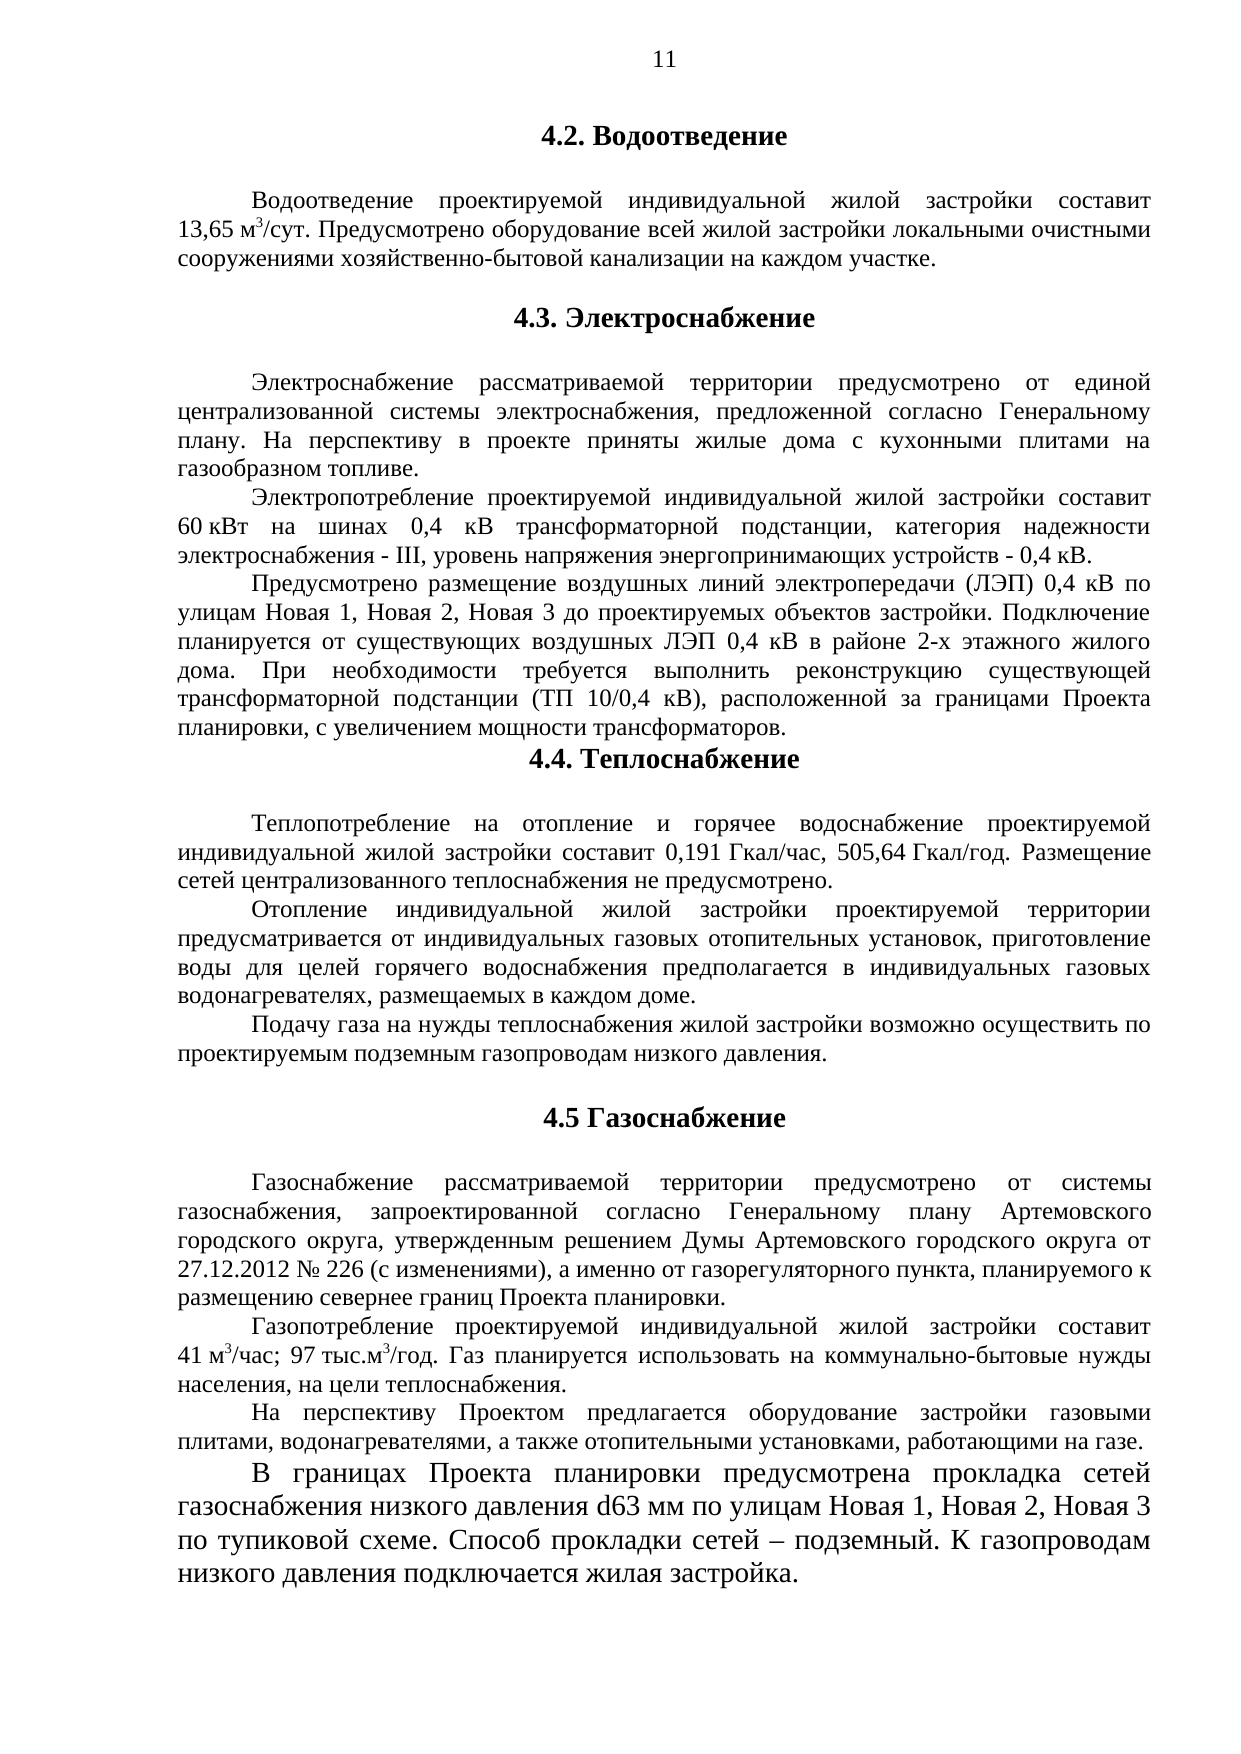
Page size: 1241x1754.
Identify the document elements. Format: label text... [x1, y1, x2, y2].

text 4.3. Электроснабжение [177, 300, 1152, 334]
text 4.5 Газоснабжение [177, 1100, 1152, 1134]
text На перспективу Проектом предлагается оборудование застройки газовыми плитами, водонагревателями, а также отопительными установками, работающими на газе. [177, 1397, 1152, 1455]
text Предусмотрено размещение воздушных линий электропередачи (ЛЭП) 0,4 кВ по улицам Новая 1, Новая 2, Новая 3 до проектируемых объектов застройки. Подключение планируется от существующих воздушных ЛЭП 0,4 кВ в районе 2-х этажного жилого дома. При необходимости требуется выполнить реконструкцию существующей трансформаторной подстанции (ТП 10/0,4 кВ), расположенной за границами Проекта планировки, с увеличением мощности трансформаторов. [177, 568, 1152, 741]
text Электроснабжение рассматриваемой территории предусмотрено от единой централизованной системы электроснабжения, предложенной согласно Генеральному плану. На перспективу в проекте приняты жилые дома с кухонными плитами на газообразном топливе. [177, 367, 1152, 482]
text Отопление индивидуальной жилой застройки проектируемой территории предусматривается от индивидуальных газовых отопительных установок, приготовление воды для целей горячего водоснабжения предполагается в индивидуальных газовых водонагревателях, размещаемых в каждом доме. [177, 894, 1152, 1009]
text 4.2. Водоотведение [177, 118, 1152, 152]
text В границах Проекта планировки предусмотрена прокладка сетей газоснабжения низкого давления d63 мм по улицам Новая 1, Новая 2, Новая 3 по тупиковой схеме. Способ прокладки сетей – подземный. К газопроводам низкого давления подключается жилая застройка. [177, 1455, 1152, 1589]
text Электропотребление проектируемой индивидуальной жилой застройки составит 60 кВт на шинах 0,4 кВ трансформаторной подстанции, категория надежности электроснабжения - III, уровень напряжения энергопринимающих устройств - 0,4 кВ. [177, 482, 1152, 568]
text 4.4. Теплоснабжение [177, 741, 1152, 774]
text Газоснабжение рассматриваемой территории предусмотрено от системы газоснабжения, запроектированной согласно Генеральному плану Артемовского городского округа, утвержденным решением Думы Артемовского городского округа от 27.12.2012 № 226 (с изменениями), а именно от газорегуляторного пункта, планируемого к размещению севернее границ Проекта планировки. [177, 1167, 1152, 1311]
text Водоотведение проектируемой индивидуальной жилой застройки составит 13,65 м3/сут. Предусмотрено оборудование всей жилой застройки локальными очистными сооружениями хозяйственно-бытовой канализации на каждом участке. [177, 185, 1152, 271]
text Теплопотребление на отопление и горячее водоснабжение проектируемой индивидуальной жилой застройки составит 0,191 Гкал/час, 505,64 Гкал/год. Размещение сетей централизованного теплоснабжения не предусмотрено. [177, 808, 1152, 894]
text Подачу газа на нужды теплоснабжения жилой застройки возможно осуществить по проектируемым подземным газопроводам низкого давления. [177, 1009, 1152, 1067]
text Газопотребление проектируемой индивидуальной жилой застройки составит 41 м3/час; 97 тыс.м3/год. Газ планируется использовать на коммунально-бытовые нужды населения, на цели теплоснабжения. [177, 1311, 1152, 1397]
